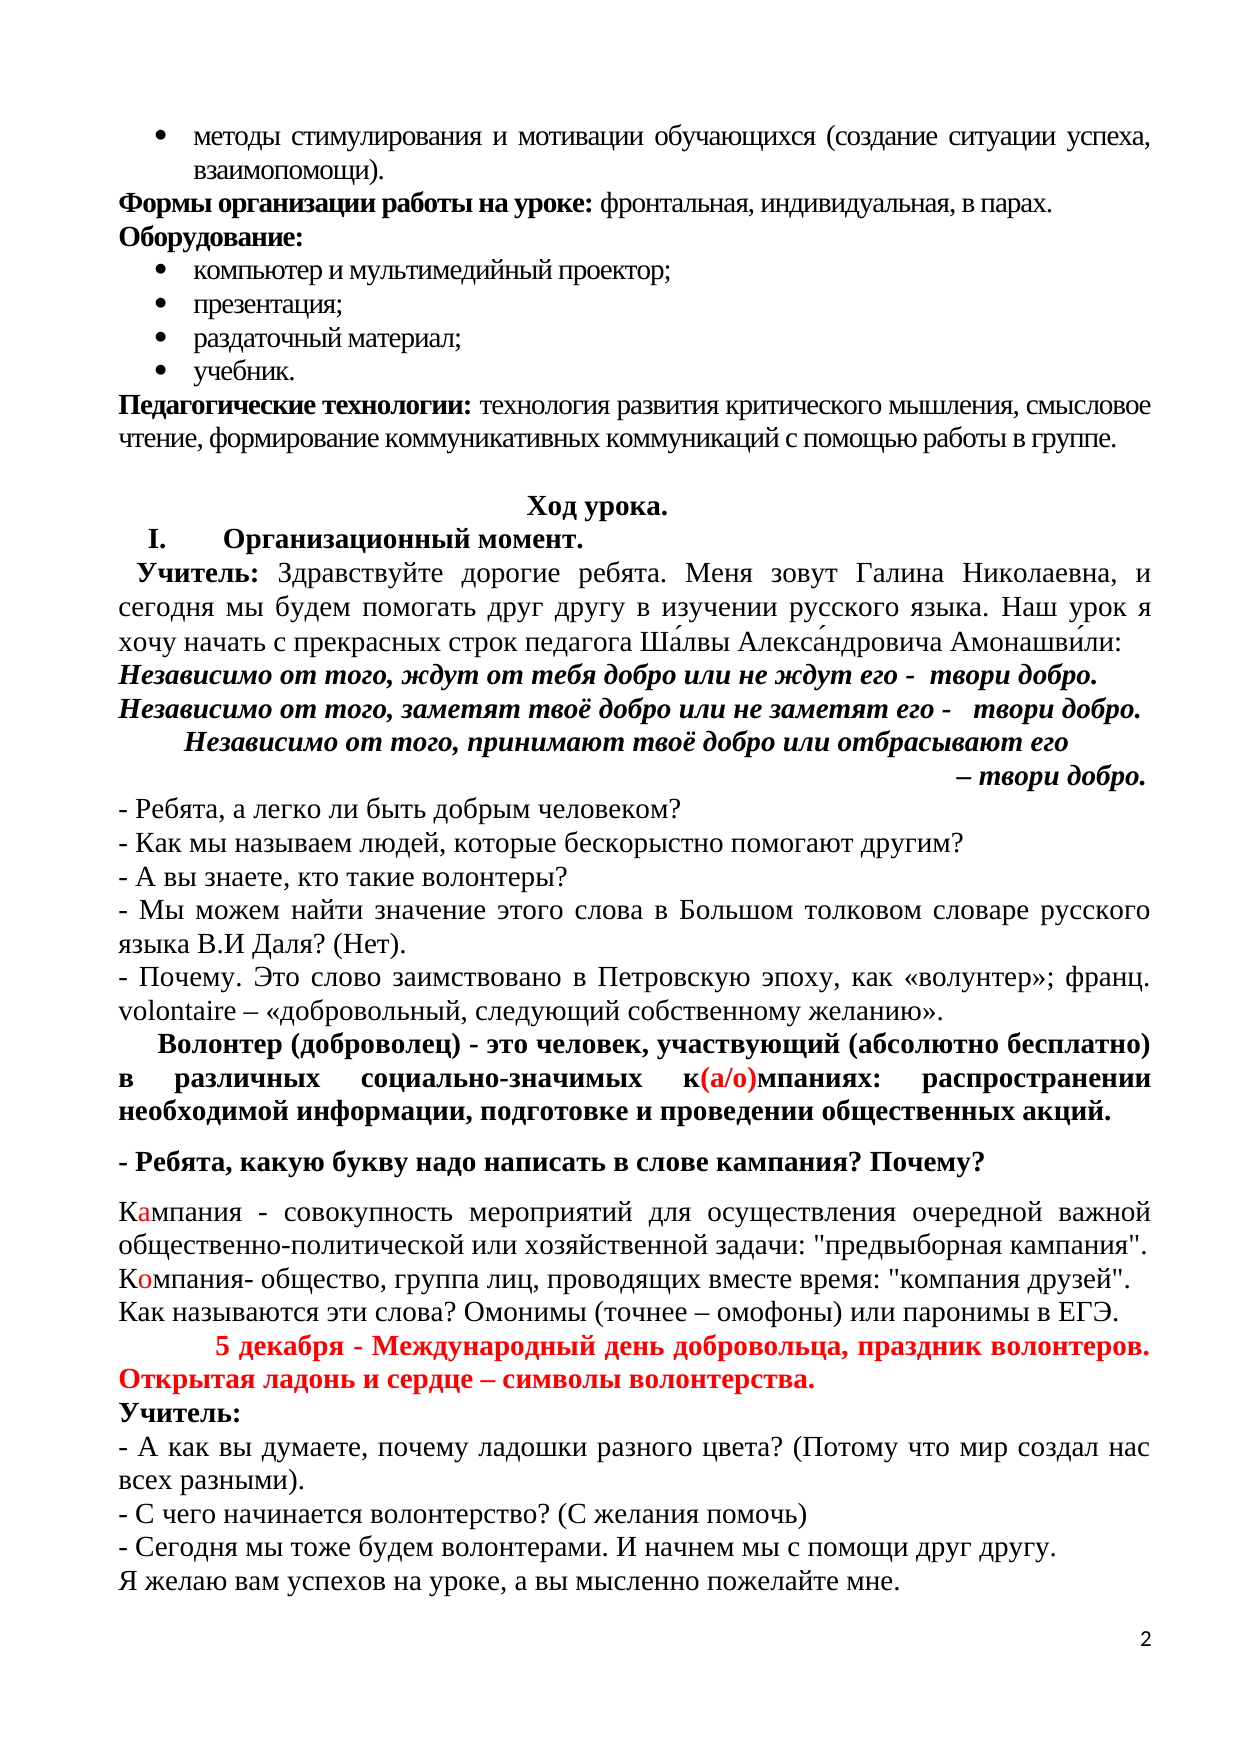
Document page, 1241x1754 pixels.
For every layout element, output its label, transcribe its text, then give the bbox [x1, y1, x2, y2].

list методы стимулирования и мотивации обучающихся (создание ситуации успеха, взаимопомощи). [156, 118, 1152, 185]
text - Почему. Это слово заимствовано в Петровскую эпоху, как «волунтер»; франц. volontaire – «добровольный, следующий собственному желанию». [118, 959, 1152, 1026]
text Я желаю вам успехов на уроке, а вы мысленно пожелайте мне. [118, 1563, 1152, 1596]
list раздаточный материал; [156, 320, 1152, 353]
text Ход урока. [118, 488, 1152, 521]
text Кампания - совокупность мероприятий для осуществления очередной важной общественно-политической или хозяйственной задачи: "предвыборная кампания". [118, 1194, 1152, 1261]
text Независимо от того, заметят твоё добро или не заметят его - твори добро. [118, 691, 1152, 724]
text - Сегодня мы тоже будем волонтерами. И начнем мы с помощи друг другу. [118, 1529, 1152, 1563]
text Учитель: Здравствуйте дорогие ребята. Меня зовут Галина Николаевна, и сегодня мы будем помогать друг другу в изучении русского языка. Наш урок я хочу начать с прекрасных строк педагога Ша́лвы Алекса́ндровича Амонашви́ли: [118, 555, 1152, 657]
text Независимо от того, принимают твоё добро или отбрасывают его [118, 724, 1152, 758]
text Независимо от того, ждут от тебя добро или не ждут его - твори добро. [118, 657, 1152, 691]
text - Мы можем найти значение этого слова в Большом толковом словаре русского языка В.И Даля? (Нет). [118, 892, 1152, 959]
text - А как вы думаете, почему ладошки разного цвета? (Потому что мир создал нас всех разными). [118, 1429, 1152, 1496]
text Волонтер (доброволец) - это человек, участвующий (абсолютно бесплатно) в различных социально-значимых к(а/о)мпаниях: распространении необходимой информации, подготовке и проведении общественных акций. [118, 1026, 1152, 1127]
text - Ребята, а легко ли быть добрым человеком? [118, 792, 1152, 825]
text - С чего начинается волонтерство? (С желания помочь) [118, 1496, 1152, 1529]
list компьютер и мультимедийный проектор; [156, 252, 1152, 286]
text Педагогические технологии: технология развития критического мышления, смысловое чтение, формирование коммуникативных коммуникаций с помощью работы в группе. [118, 387, 1152, 454]
text Как называются эти слова? Омонимы (точнее – омофоны) или паронимы в ЕГЭ. [118, 1294, 1152, 1328]
list учебник. [156, 353, 1152, 387]
text 5 декабря - Международный день добровольца, праздник волонтеров. Открытая ладонь и сердце – символы волонтерства. [118, 1328, 1152, 1395]
text Формы организации работы на уроке: фронтальная, индивидуальная, в парах. [118, 185, 1152, 219]
text Компания- общество, группа лиц, проводящих вместе время: "компания друзей". [118, 1261, 1152, 1294]
text - Как мы называем людей, которые бескорыстно помогают другим? [118, 825, 1152, 859]
text - Ребята, какую букву надо написать в слове кампания? Почему? [118, 1144, 1152, 1177]
text - А вы знаете, кто такие волонтеры? [118, 859, 1152, 892]
list Организационный момент. [148, 521, 1152, 555]
text Оборудование: [118, 219, 1152, 252]
text – твори добро. [118, 758, 1152, 792]
list презентация; [156, 286, 1152, 320]
text Учитель: [118, 1395, 1152, 1429]
